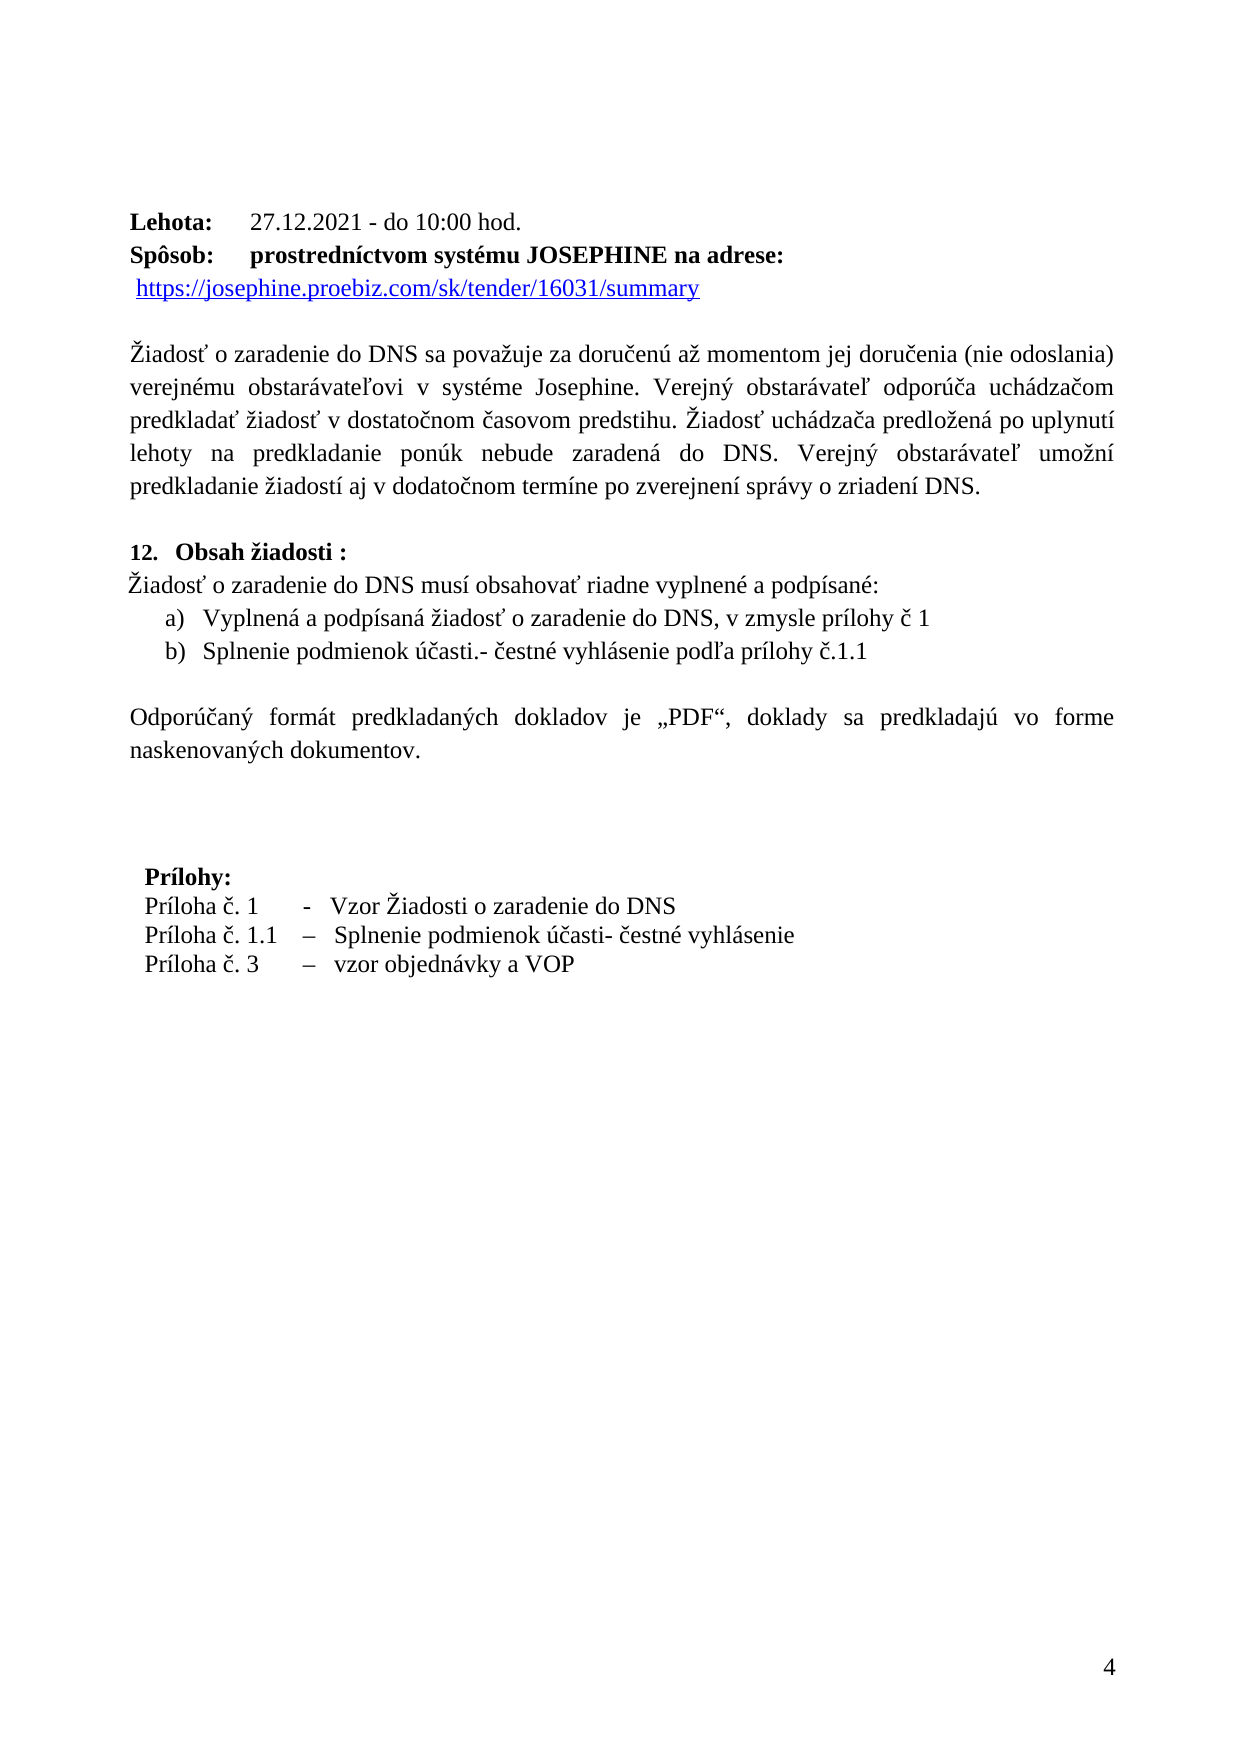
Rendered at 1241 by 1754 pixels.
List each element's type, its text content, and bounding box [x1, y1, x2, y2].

text Žiadosť o zaradenie do DNS musí obsahovať riadne vyplnené a podpísané: [127, 570, 1115, 599]
text Príloha č. 3 – vzor objednávky a VOP [100, 949, 1115, 977]
text https://josephine.proebiz.com/sk/tender/16031/summary [129, 273, 1115, 302]
list Obsah žiadosti : [129, 537, 1115, 566]
text Prílohy: [100, 862, 1115, 891]
text Lehota: 27.12.2021 - do 10:00 hod. [129, 207, 1115, 236]
list Žiadosť o zaradenie do DNS sa považuje za doručenú až momentom jej doručenia (nie odoslania) verejnému obstarávateľovi v systéme Josephine. Verejný obstarávateľ odporúča uchádzačom predkladať žiadosť v dostatočnom časovom predstihu. Žiadosť uchádzača predložená po uplynutí lehoty na predkladanie ponúk nebude zaradená do DNS. Verejný obstarávateľ umožní predkladanie žiadostí aj v dodatočnom termíne po zverejnení správy o zriadení DNS. [129, 339, 1115, 500]
text Odporúčaný formát predkladaných dokladov je „PDF“, doklady sa predkladajú vo forme naskenovaných dokumentov. [129, 702, 1115, 764]
list Vyplnená a podpísaná žiadosť o zaradenie do DNS, v zmysle prílohy č 1 [165, 603, 1115, 632]
text Spôsob: prostredníctvom systému JOSEPHINE na adrese: [129, 240, 1115, 268]
list Splnenie podmienok účasti.- čestné vyhlásenie podľa prílohy č.1.1 [165, 636, 1115, 665]
text Príloha č. 1.1 – Splnenie podmienok účasti- čestné vyhlásenie [100, 920, 1115, 949]
text Príloha č. 1 - Vzor Žiadosti o zaradenie do DNS [100, 891, 1115, 920]
